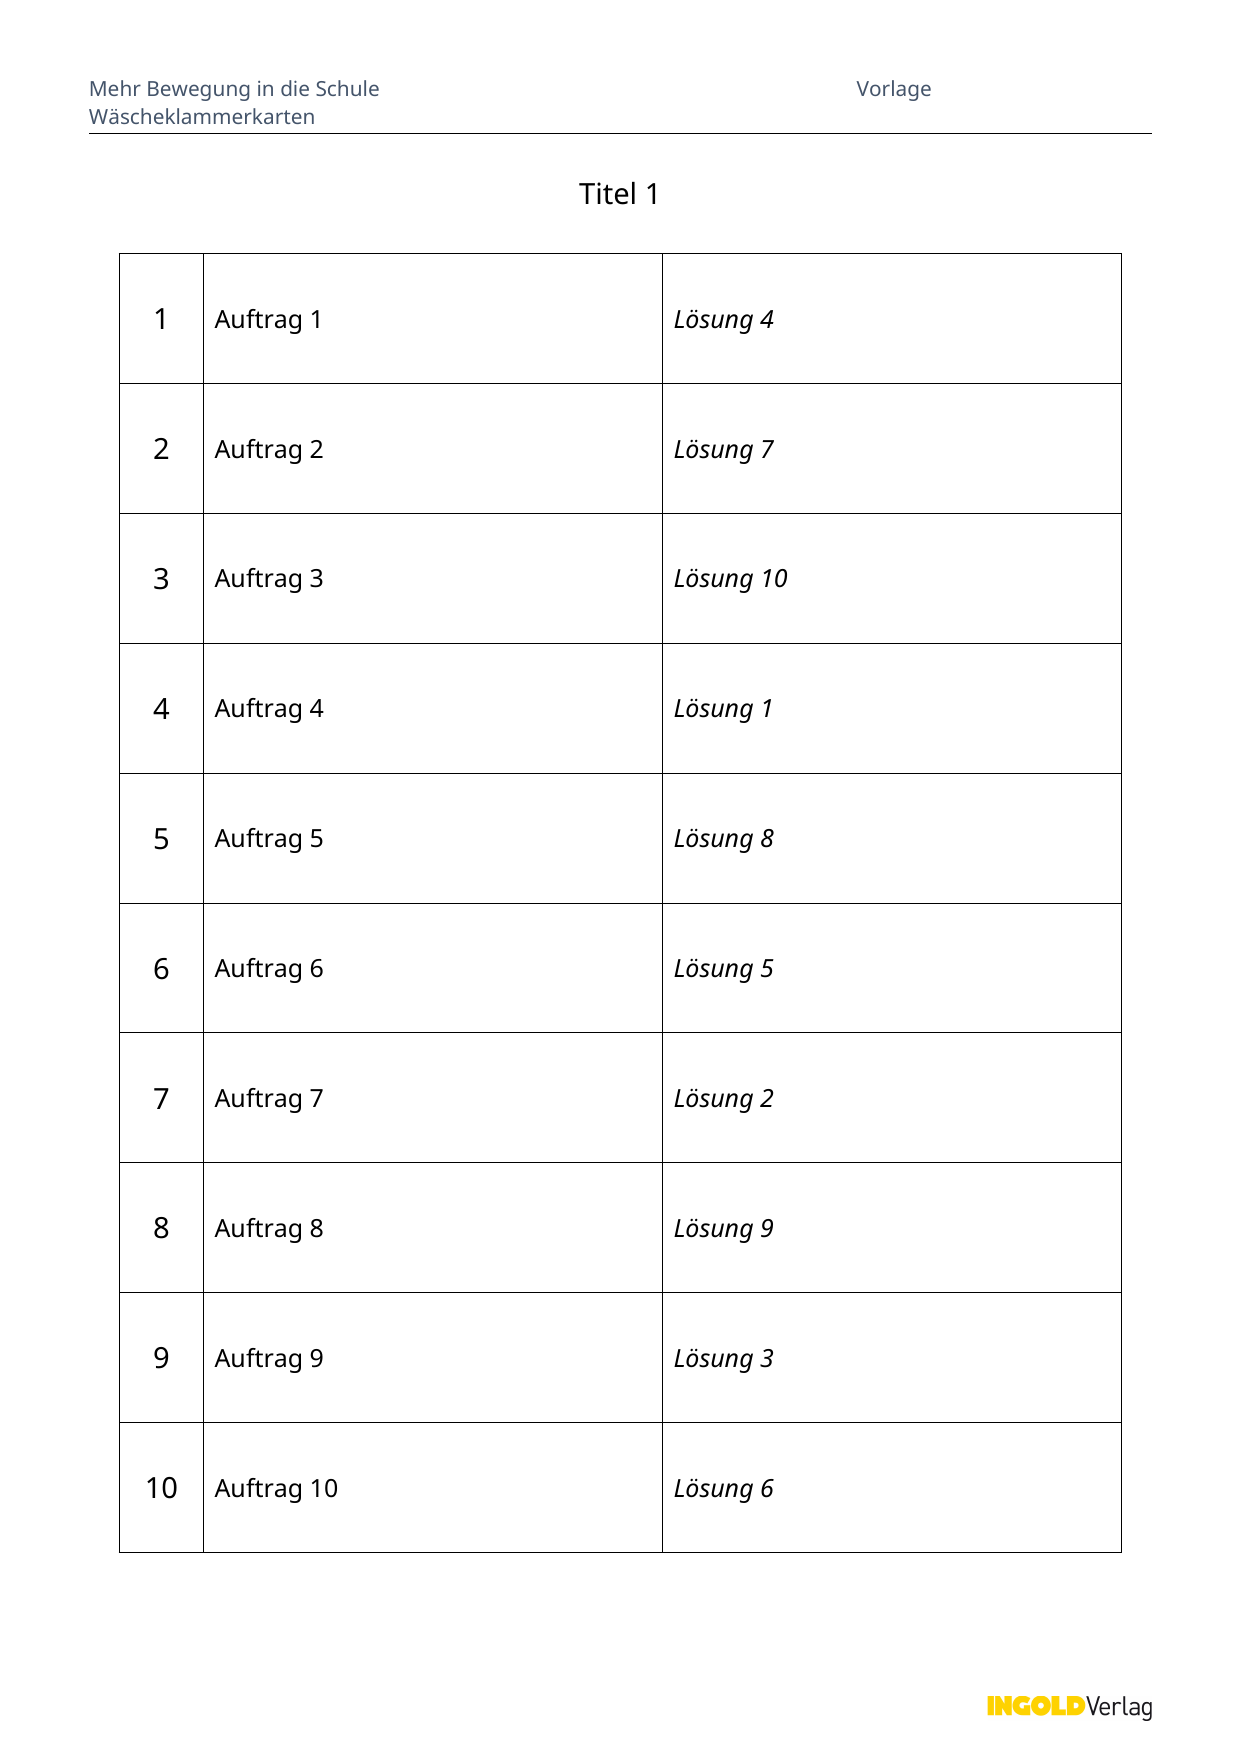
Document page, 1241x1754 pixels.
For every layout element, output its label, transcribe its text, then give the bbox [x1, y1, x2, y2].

table_cell 5 [120, 774, 203, 902]
table_cell Auftrag 6 [204, 904, 662, 1032]
table_cell 10 [120, 1423, 203, 1552]
table_cell Lösung 8 [663, 774, 1121, 902]
table_cell Lösung 6 [663, 1423, 1121, 1552]
table_cell Lösung 1 [663, 644, 1121, 772]
table_cell Lösung 3 [663, 1293, 1121, 1422]
table_cell 4 [120, 644, 203, 772]
table_cell 8 [120, 1163, 203, 1292]
table_header Lösung 4 [663, 254, 1121, 383]
table_header 1 [120, 254, 203, 383]
text Titel 1 [89, 173, 1152, 213]
table_cell Auftrag 5 [204, 774, 662, 902]
picture [987, 1696, 1152, 1721]
table_cell Lösung 7 [663, 384, 1121, 513]
table_header Auftrag 1 [204, 254, 662, 383]
table_cell Auftrag 9 [204, 1293, 662, 1422]
table_cell Auftrag 2 [204, 384, 662, 513]
table_cell 2 [120, 384, 203, 513]
table_cell 9 [120, 1293, 203, 1422]
table_cell Lösung 5 [663, 904, 1121, 1032]
table_cell Lösung 2 [663, 1033, 1121, 1162]
table_cell 3 [120, 514, 203, 643]
table_cell Auftrag 10 [204, 1423, 662, 1552]
table_cell Auftrag 8 [204, 1163, 662, 1292]
table_cell Auftrag 7 [204, 1033, 662, 1162]
table_cell 7 [120, 1033, 203, 1162]
table_cell Lösung 10 [663, 514, 1121, 643]
table_cell Auftrag 3 [204, 514, 662, 643]
table_cell Auftrag 4 [204, 644, 662, 772]
table_cell 6 [120, 904, 203, 1032]
table_cell Lösung 9 [663, 1163, 1121, 1292]
